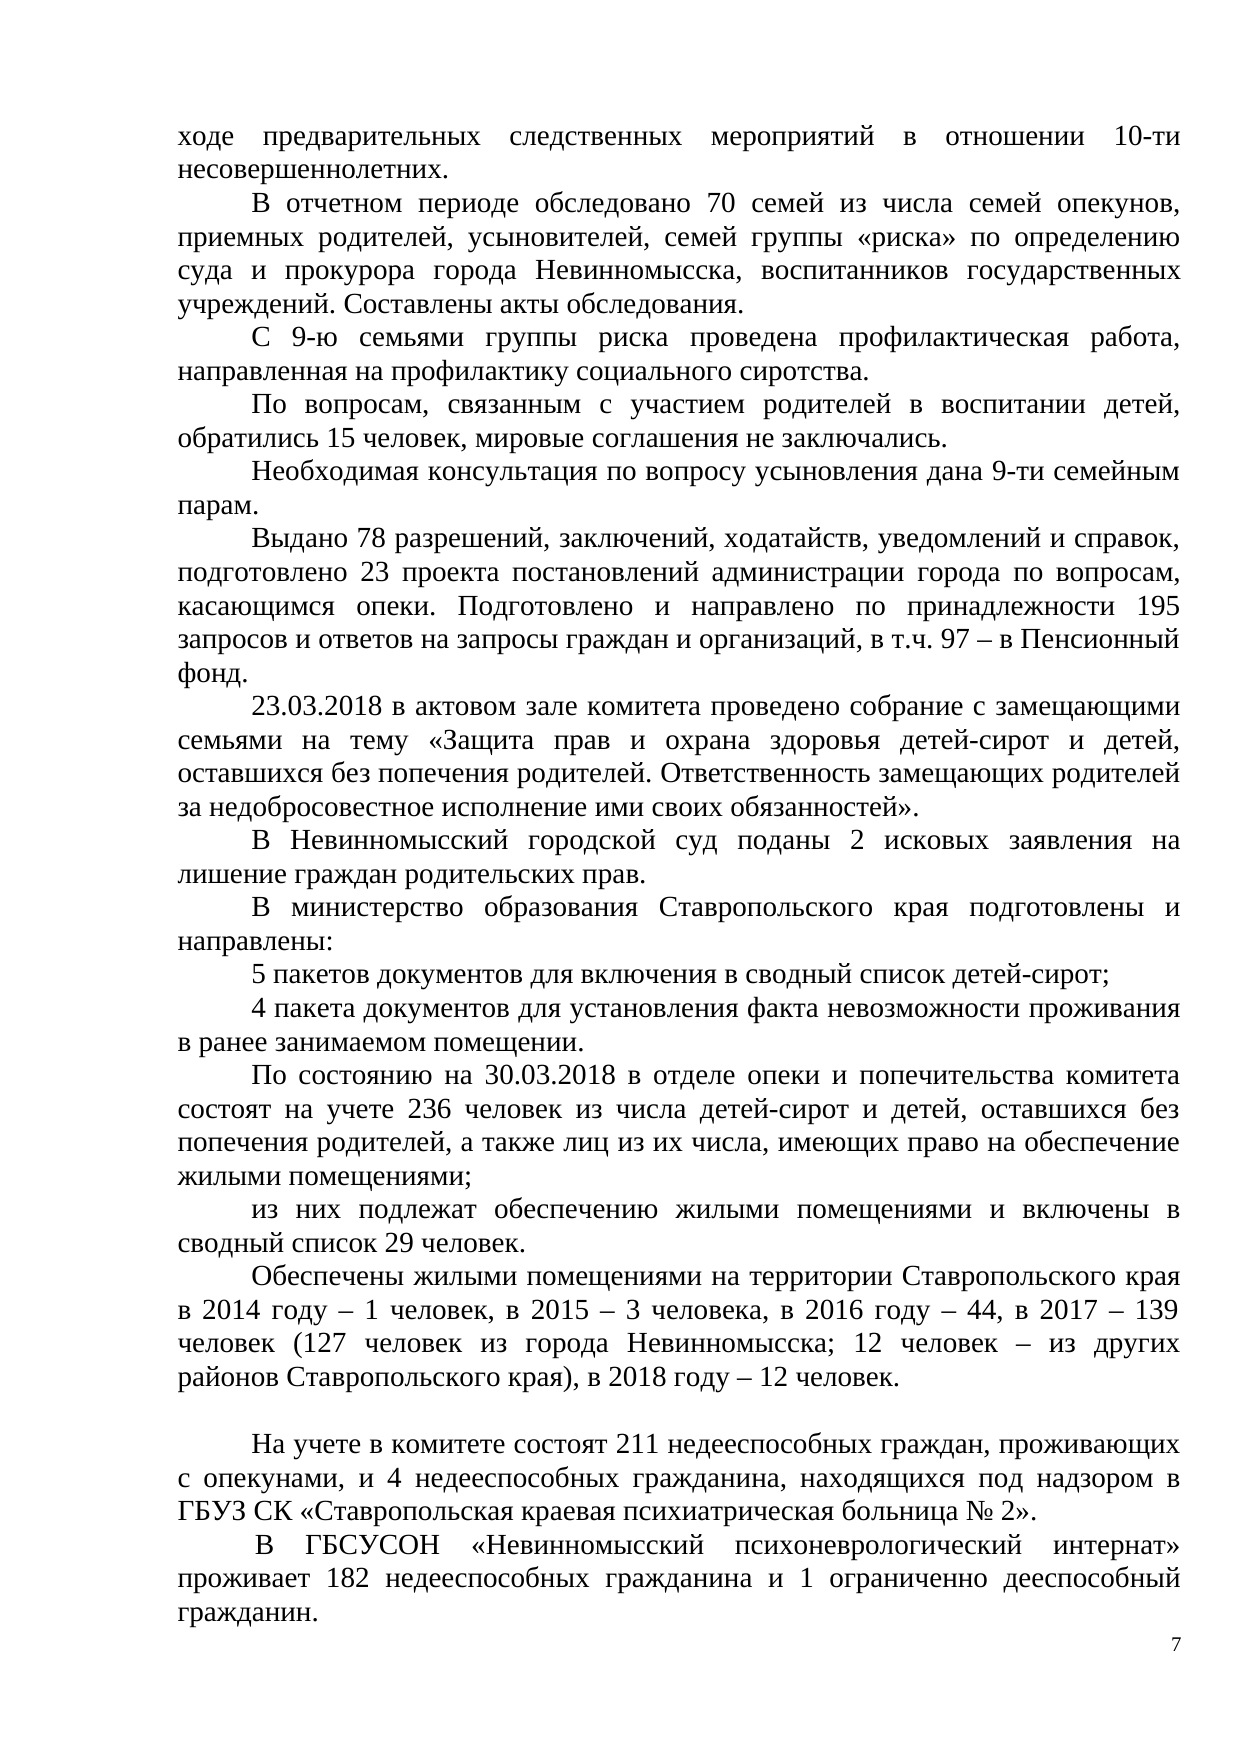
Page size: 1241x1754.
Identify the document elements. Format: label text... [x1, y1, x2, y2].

text Необходимая консультация по вопросу усыновления дана 9-ти семейным парам. [177, 453, 1181, 521]
text Выдано 78 разрешений, заключений, ходатайств, уведомлений и справок, подготовлено 23 проекта постановлений администрации города по вопросам, касающимся опеки. Подготовлено и направлено по принадлежности 195 запросов и ответов на запросы граждан и организаций, в т.ч. 97 – в Пенсионный фонд. [177, 521, 1181, 688]
list На учете в комитете состоят 211 недееспособных граждан, проживающих с опекунами, и 4 недееспособных гражданина, находящихся под надзором в ГБУЗ СК «Ставропольская краевая психиатрическая больница № 2». [177, 1426, 1181, 1527]
text В ГБСУСОН «Невинномысский психоневрологический интернат» проживает 182 недееспособных гражданина и 1 ограниченно дееспособный гражданин. [177, 1527, 1181, 1627]
text По вопросам, связанным с участием родителей в воспитании детей, обратились 15 человек, мировые соглашения не заключались. [177, 386, 1181, 453]
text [177, 118, 1181, 185]
text 4 пакета документов для установления факта невозможности проживания в ранее занимаемом помещении. [177, 990, 1181, 1057]
text По состоянию на 30.03.2018 в отделе опеки и попечительства комитета состоят на учете 236 человек из числа детей-сирот и детей, оставшихся без попечения родителей, а также лиц из их числа, имеющих право на обеспечение жилыми помещениями; [177, 1057, 1181, 1191]
text Обеспечены жилыми помещениями на территории Ставропольского края в 2014 году – 1 человек, в 2015 – 3 человека, в 2016 году – 44, в 2017 – 139 человек (127 человек из города Невинномысска; 12 человек – из других районов Ставропольского края), в 2018 году – 12 человек. [177, 1258, 1181, 1393]
text из них подлежат обеспечению жилыми помещениями и включены в сводный список 29 человек. [177, 1191, 1181, 1258]
text С 9-ю семьями группы риска проведена профилактическая работа, направленная на профилактику социального сиротства. [177, 319, 1181, 386]
text В министерство образования Ставропольского края подготовлены и направлены: [177, 889, 1181, 957]
text В отчетном периоде обследовано 70 семей из числа семей опекунов, приемных родителей, усыновителей, семей группы «риска» по определению суда и прокурора города Невинномысска, воспитанников государственных учреждений. Составлены акты обследования. [177, 185, 1181, 319]
list 23.03.2018 в актовом зале комитета проведено собрание с замещающими семьями на тему «Защита прав и охрана здоровья детей-сирот и детей, оставшихся без попечения родителей. Ответственность замещающих родителей за недобросовестное исполнение ими своих обязанностей». [177, 688, 1181, 822]
text В Невинномысский городской суд поданы 2 исковых заявления на лишение граждан родительских прав. [177, 822, 1181, 889]
text 5 пакетов документов для включения в сводный список детей-сирот; [177, 957, 1181, 990]
